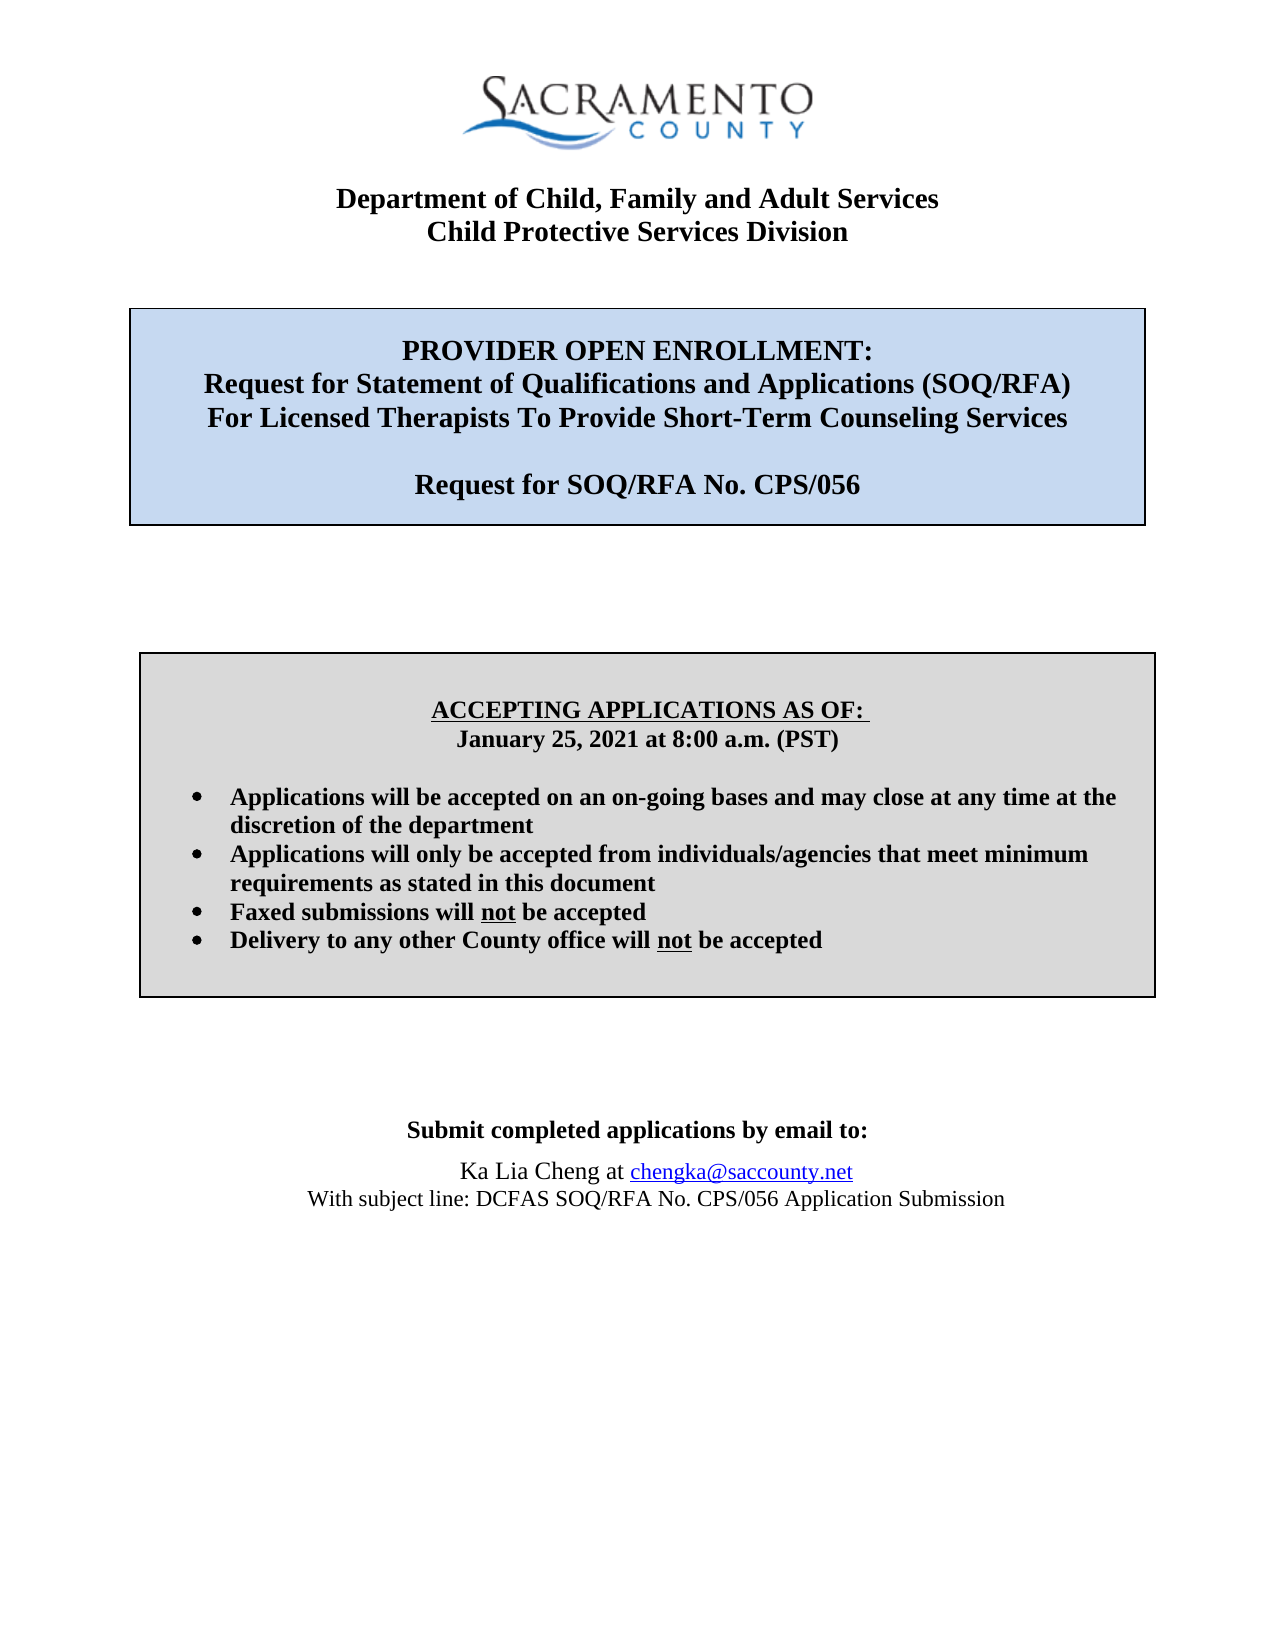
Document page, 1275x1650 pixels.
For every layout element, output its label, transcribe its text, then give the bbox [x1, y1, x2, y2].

list With subject line: DCFAS SOQ/RFA No. CPS/056 Application Submission [187, 1185, 1125, 1211]
title Submit completed applications by email to: [150, 1115, 1125, 1144]
title Child Protective Services Division [150, 214, 1125, 248]
title Department of Child, Family and Adult Services [150, 181, 1125, 214]
picture [462, 76, 813, 152]
list Ka Lia Cheng at chengka@saccounty.net [187, 1156, 1125, 1185]
